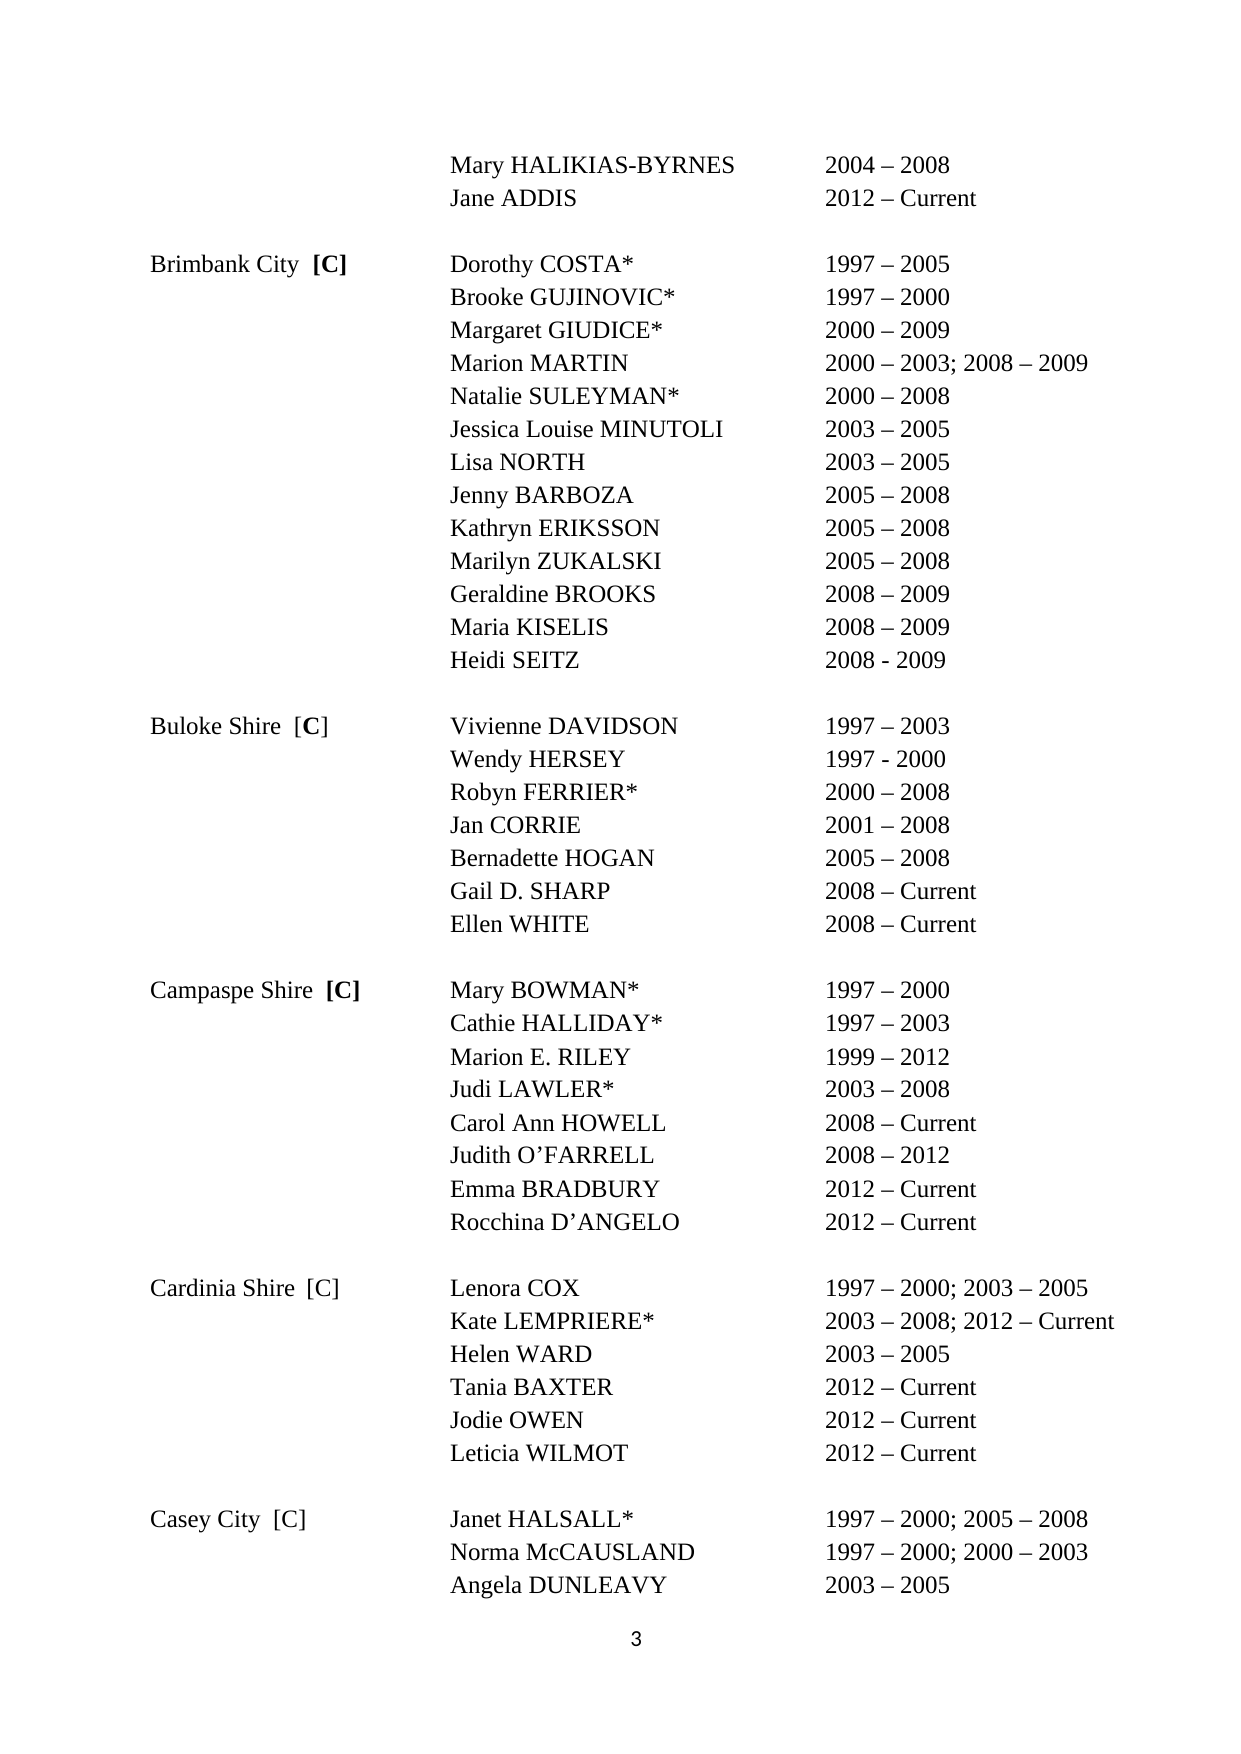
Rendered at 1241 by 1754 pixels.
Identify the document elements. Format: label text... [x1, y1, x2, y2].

text Mary HALIKIAS-BYRNES 2004 – 2008 [375, 150, 1122, 179]
text Emma BRADBURY 2012 – Current [150, 1174, 1122, 1202]
text Geraldine BROOKS 2008 – 2009 [375, 579, 1122, 608]
text Rocchina D’ANGELO 2012 – Current [375, 1207, 1122, 1235]
text Kate LEMPRIERE* 2003 – 2008; 2012 – Current [375, 1306, 1122, 1334]
text Maria KISELIS 2008 – 2009 [375, 612, 1122, 641]
text Marion E. RILEY 1999 – 2012 [375, 1042, 1122, 1070]
text Carol Ann HOWELL 2008 – Current [150, 1108, 1122, 1136]
text Heidi SEITZ 2008 - 2009 [375, 645, 1122, 674]
text Jan CORRIE 2001 – 2008 [150, 810, 1122, 839]
text Lisa NORTH 2003 – 2005 [150, 447, 1122, 476]
text Natalie SULEYMAN* 2000 – 2008 [150, 381, 1122, 410]
text Casey City [C] Janet HALSALL* 1997 – 2000; 2005 – 2008 [150, 1504, 1122, 1533]
text Campaspe Shire [C] Mary BOWMAN* 1997 – 2000 [150, 976, 1122, 1004]
text Jodie OWEN 2012 – Current [375, 1405, 1122, 1433]
text Jenny BARBOZA 2005 – 2008 [150, 480, 1122, 509]
text Jessica Louise MINUTOLI 2003 – 2005 [150, 414, 1122, 443]
text Wendy HERSEY 1997 - 2000 [150, 744, 1122, 773]
text Cathie HALLIDAY* 1997 – 2003 [375, 1008, 1122, 1037]
text Jane ADDIS 2012 – Current [150, 183, 1122, 212]
text Helen WARD 2003 – 2005 [150, 1339, 1122, 1367]
text Brimbank City [C] Dorothy COSTA* 1997 – 2005 [150, 249, 1122, 278]
text Marion MARTIN 2000 – 2003; 2008 – 2009 [375, 348, 1122, 377]
text Bernadette HOGAN 2005 – 2008 [150, 843, 1122, 872]
text Tania BAXTER 2012 – Current [375, 1372, 1122, 1401]
text Leticia WILMOT 2012 – Current [375, 1438, 1122, 1467]
text Brooke GUJINOVIC* 1997 – 2000 [150, 282, 1122, 311]
text Judi LAWLER* 2003 – 2008 [150, 1074, 1122, 1103]
text Ellen WHITE 2008 – Current [375, 909, 1122, 938]
text Judith O’FARRELL 2008 – 2012 [150, 1141, 1122, 1169]
text Margaret GIUDICE* 2000 – 2009 [375, 315, 1122, 344]
text Norma McCAUSLAND 1997 – 2000; 2000 – 2003 [375, 1537, 1122, 1566]
text Gail D. SHARP 2008 – Current [375, 876, 1122, 905]
text Kathryn ERIKSSON 2005 – 2008 [150, 513, 1122, 542]
text Angela DUNLEAVY 2003 – 2005 [150, 1570, 1122, 1599]
text Buloke Shire [C] Vivienne DAVIDSON 1997 – 2003 [150, 711, 1122, 740]
text Cardinia Shire [C] Lenora COX 1997 – 2000; 2003 – 2005 [150, 1273, 1122, 1301]
text Marilyn ZUKALSKI 2005 – 2008 [150, 546, 1122, 575]
text Robyn FERRIER* 2000 – 2008 [375, 777, 1122, 806]
